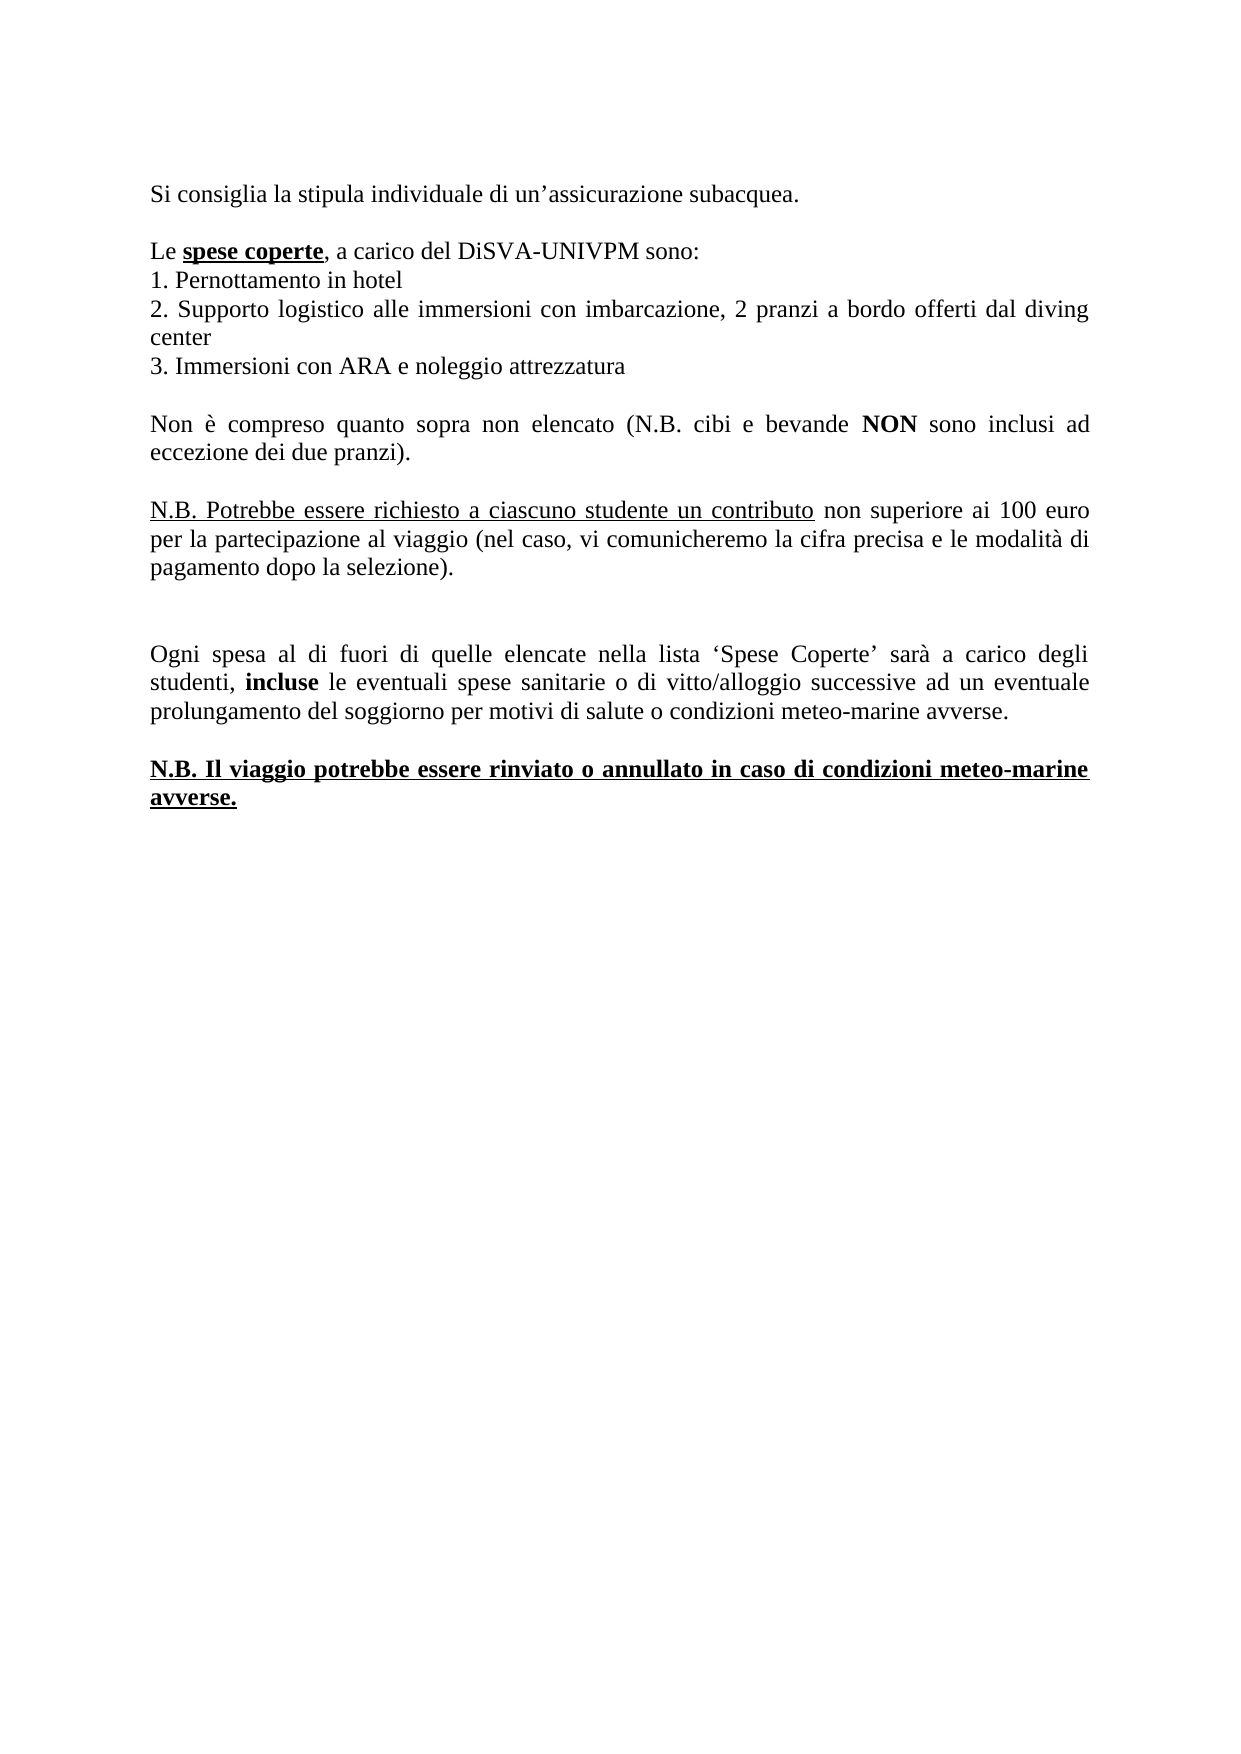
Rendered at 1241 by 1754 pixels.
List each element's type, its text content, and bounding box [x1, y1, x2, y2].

text N.B. Il viaggio potrebbe essere rinviato o annullato in caso di condizioni meteo-marine avverse. [150, 780, 1090, 811]
text N.B. Il viaggio potrebbe essere rinviato o annullato in caso di condizioni meteo-marine avverse. [150, 754, 1090, 779]
text 3. Immersioni con ARA e noleggio attrezzatura [150, 351, 1090, 380]
text Si consiglia la stipula individuale di un’assicurazione subacquea. [150, 179, 1090, 207]
text Ogni spesa al di fuori di quelle elencate nella lista ‘Spese Coperte’ sarà a carico degli studenti, incluse le eventuali spese sanitarie o di vitto/alloggio successive ad un eventuale prolungamento del soggiorno per motivi di salute o condizioni meteo-marine avverse. [150, 639, 1090, 725]
text N.B. Potrebbe essere richiesto a ciascuno studente un contributo non superiore ai 100 euro per la partecipazione al viaggio (nel caso, vi comunicheremo la cifra precisa e le modalità di pagamento dopo la selezione). [150, 495, 1090, 581]
text 2. Supporto logistico alle immersioni con imbarcazione, 2 pranzi a bordo offerti dal diving center [150, 294, 1090, 351]
text Non è compreso quanto sopra non elencato (N.B. cibi e bevande NON sono inclusi ad eccezione dei due pranzi). [150, 409, 1090, 466]
text Le spese coperte, a carico del DiSVA-UNIVPM sono: [150, 236, 1090, 265]
text 1. Pernottamento in hotel [150, 265, 1090, 294]
